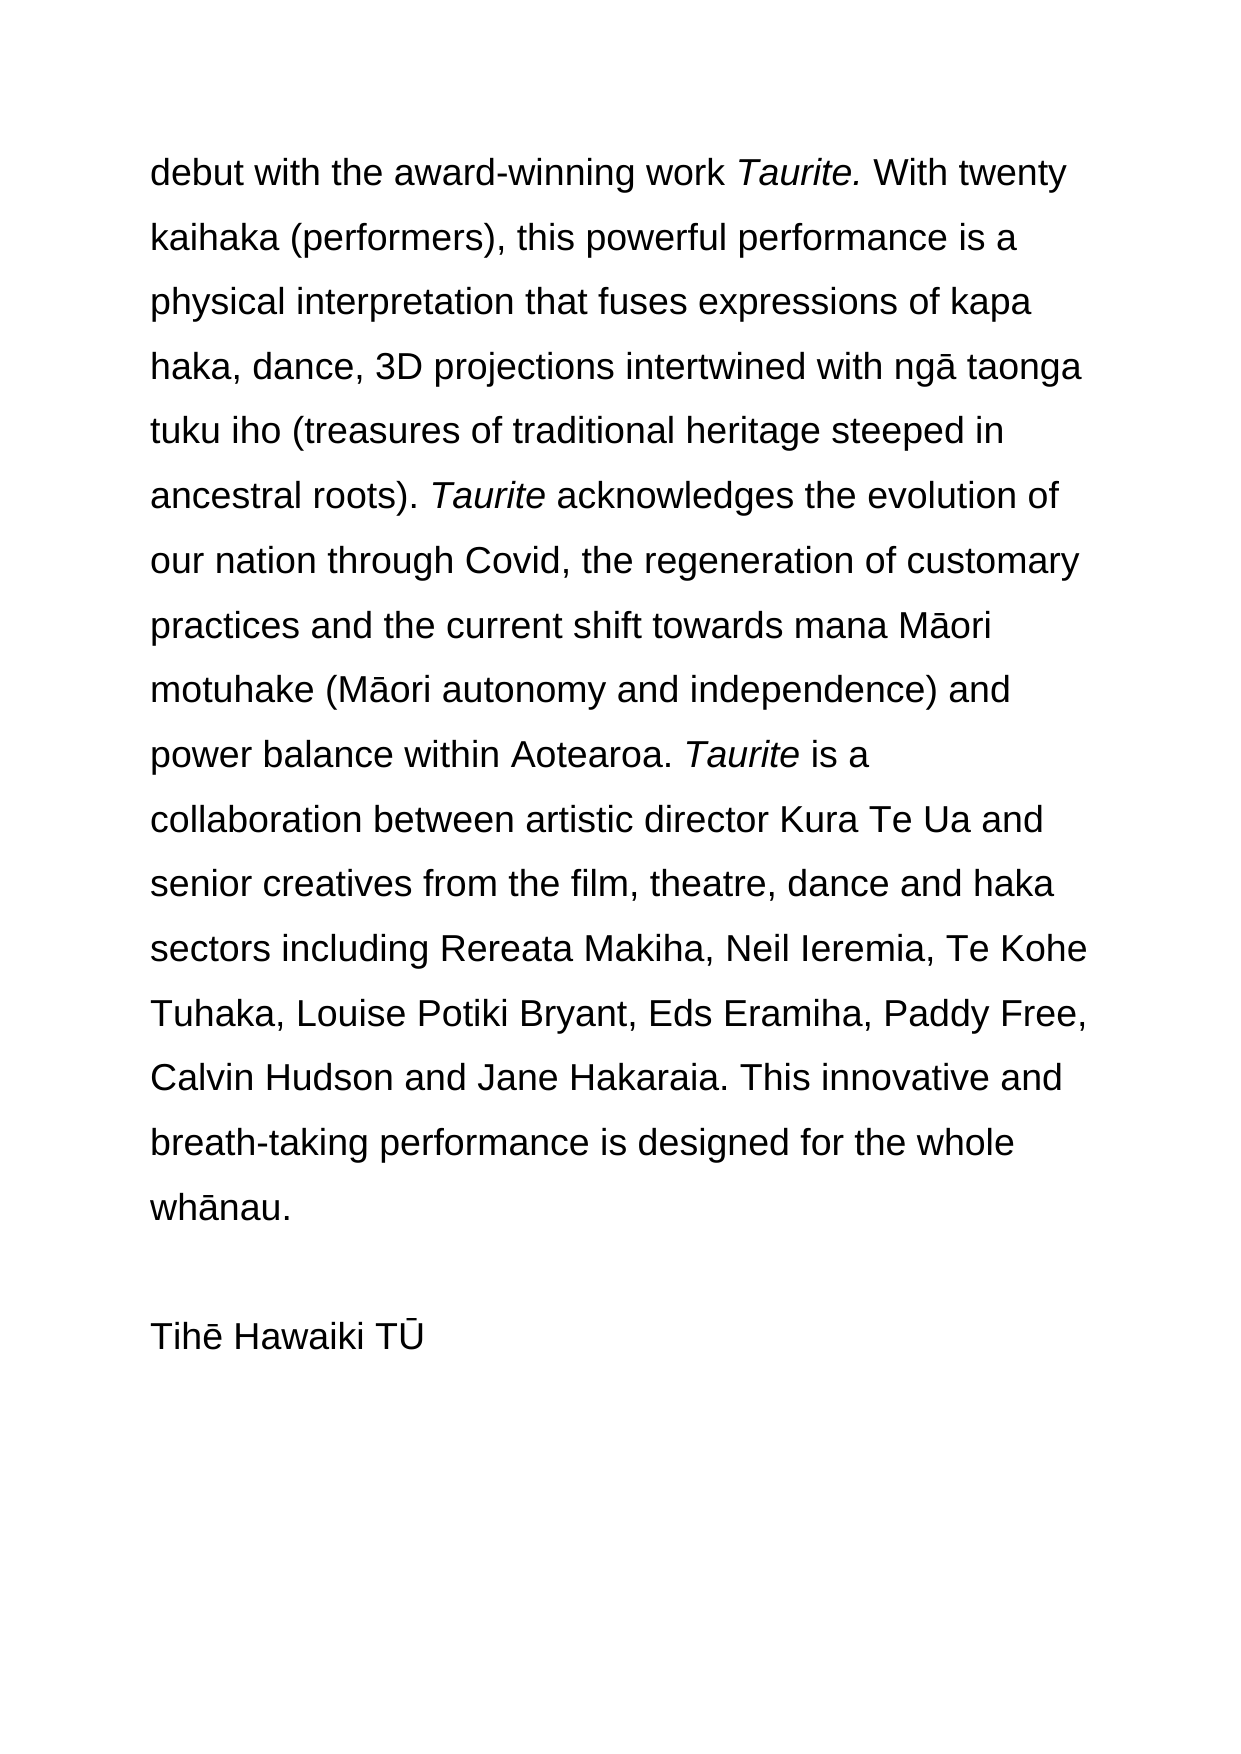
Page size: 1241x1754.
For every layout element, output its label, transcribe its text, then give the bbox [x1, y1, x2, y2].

text senior creatives from the film, theatre, dance and haka sectors including Rereata Makiha, Neil Ieremia, Te Kohe Tuhaka, Louise Potiki Bryant, Eds Eramiha, Paddy Free, Calvin Hudson and Jane Hakaraia. This innovative and breath-taking performance is designed for the whole whānau. [150, 862, 1090, 1228]
text ancestral roots). Taurite acknowledges the evolution of our nation through Covid, the regeneration of customary practices and the current shift towards mana Māori [150, 473, 1090, 646]
text motuhake (Māori autonomy and independence) and power balance within Aotearoa. Taurite is a collaboration between artistic director Kura Te Ua and [150, 667, 1090, 840]
text Tihē Hawaiki TŪ [150, 1314, 1090, 1357]
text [150, 150, 1090, 452]
